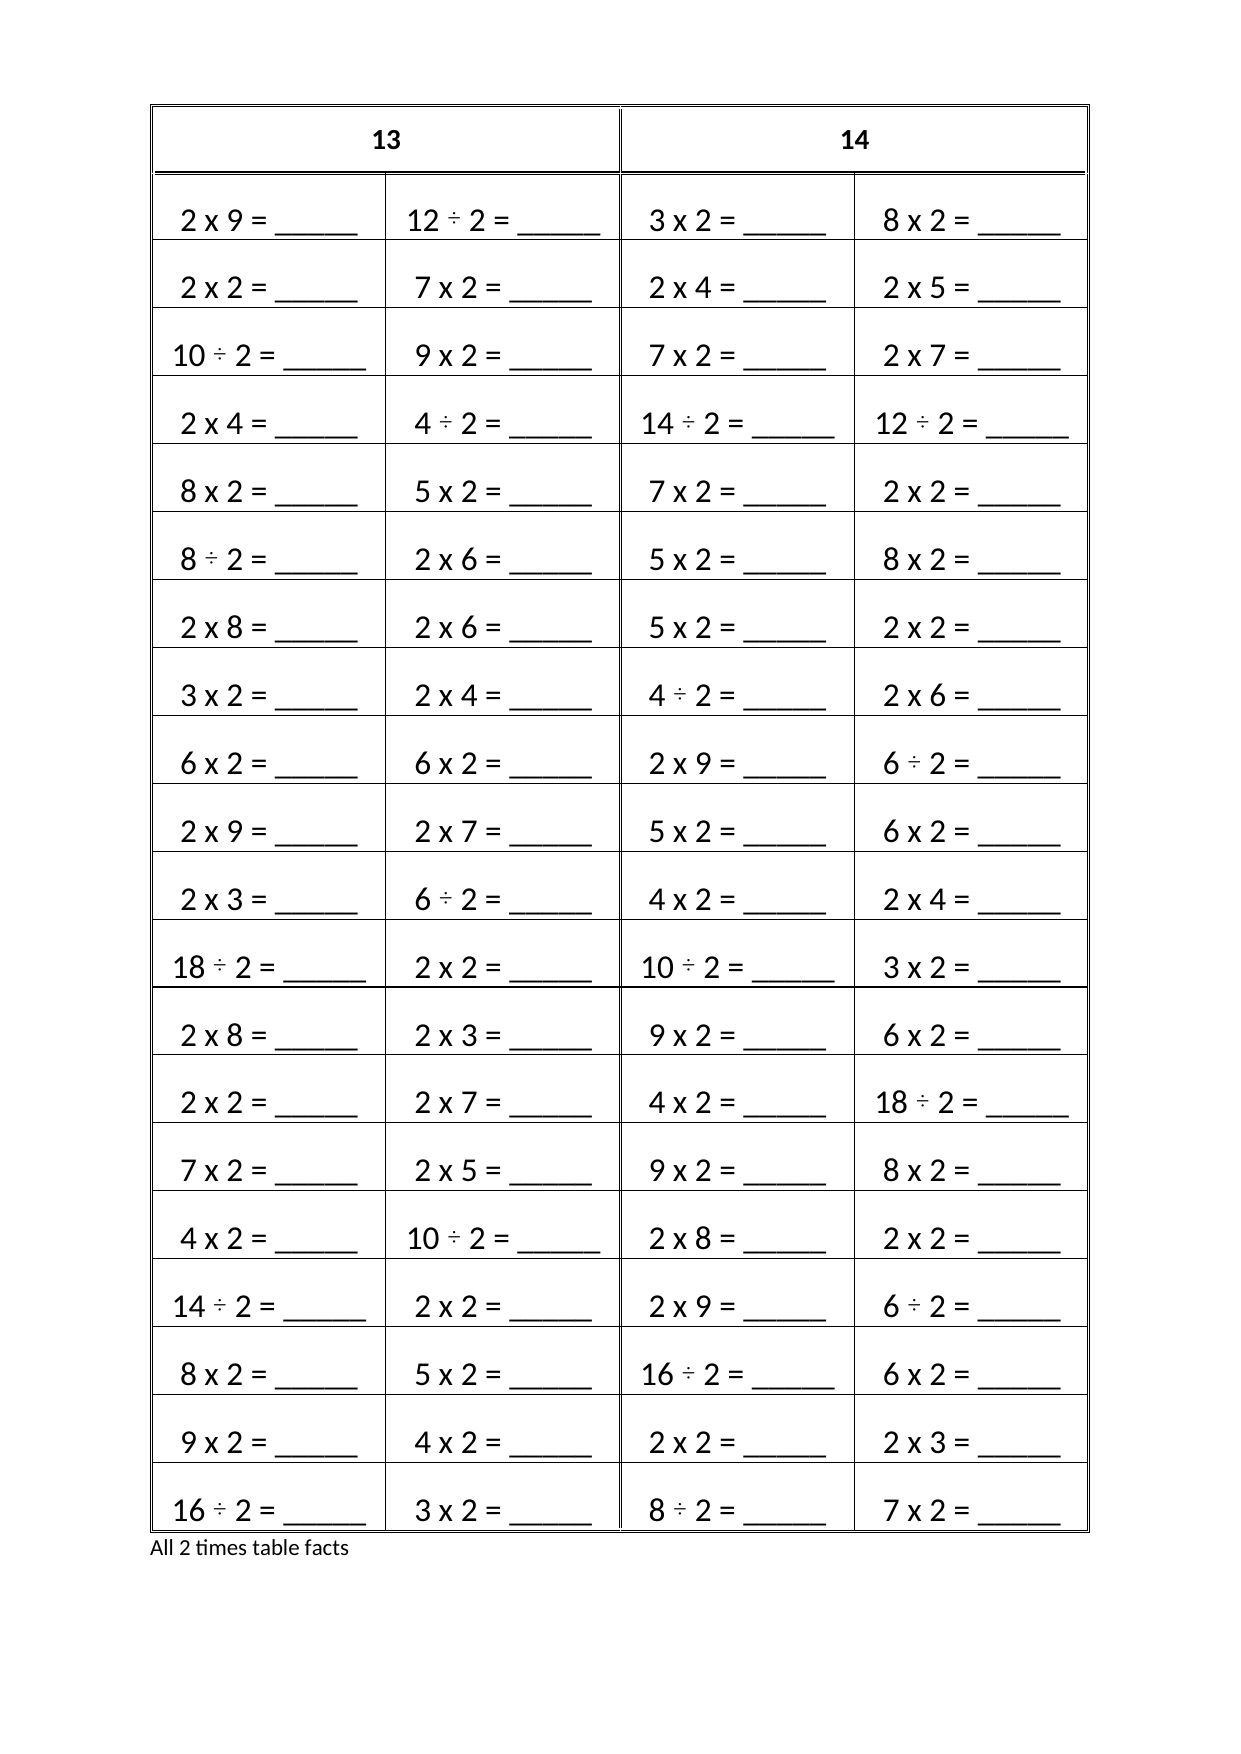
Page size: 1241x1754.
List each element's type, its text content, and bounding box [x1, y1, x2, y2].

table_cell 4 x 2 = _____ [153, 1191, 385, 1258]
table_cell 12 2 = _____ [386, 175, 619, 239]
table_cell 2 x 2 = _____ [855, 1191, 1087, 1258]
table_cell 6 2 = _____ [855, 1259, 1087, 1326]
table_cell 2 x 3 = _____ [153, 852, 385, 918]
table_cell 8 x 2 = _____ [153, 1327, 385, 1394]
table_cell 2 x 5 = _____ [855, 240, 1087, 307]
table_cell 10 2 = _____ [153, 308, 385, 375]
table_cell 5 x 2 = _____ [622, 512, 854, 579]
table_cell 10 2 = _____ [386, 1191, 619, 1258]
table_cell 6 2 = _____ [855, 716, 1087, 783]
table_cell 8 x 2 = _____ [855, 171, 1087, 239]
table_cell 8 x 2 = _____ [855, 512, 1087, 579]
table_cell 9 x 2 = _____ [622, 988, 854, 1054]
table_cell 9 x 2 = _____ [153, 1395, 385, 1462]
table_cell 2 x 2 = _____ [855, 444, 1087, 511]
table_cell 4 x 2 = _____ [622, 1055, 854, 1122]
table_cell 16 2 = _____ [153, 1463, 385, 1530]
table_cell 5 x 2 = _____ [622, 580, 854, 647]
table_cell 2 x 6 = _____ [386, 512, 619, 579]
table_cell 5 x 2 = _____ [386, 444, 619, 511]
table_cell 2 x 4 = _____ [153, 376, 385, 443]
table_cell 2 x 2 = _____ [386, 920, 619, 986]
table_cell 8 x 2 = _____ [855, 1123, 1087, 1190]
table_cell 9 x 2 = _____ [622, 1123, 854, 1190]
table_cell 6 x 2 = _____ [855, 784, 1087, 851]
table_cell 16 2 = _____ [622, 1327, 854, 1394]
table_cell 2 x 2 = _____ [153, 1055, 385, 1122]
table_cell 2 x 5 = _____ [386, 1123, 619, 1190]
table_cell 2 x 4 = _____ [386, 648, 619, 715]
table_cell 14 2 = _____ [622, 376, 854, 443]
table_cell 2 x 2 = _____ [855, 580, 1087, 647]
table_cell 7 x 2 = _____ [622, 444, 854, 511]
table_cell 6 x 2 = _____ [153, 716, 385, 783]
table_cell 2 x 9 = _____ [153, 784, 385, 851]
table_cell 6 x 2 = _____ [855, 1327, 1087, 1394]
table_cell 3 x 2 = _____ [622, 175, 854, 239]
table_cell 5 x 2 = _____ [386, 1327, 619, 1394]
table_cell 8 2 = _____ [620, 1463, 854, 1530]
table_cell 8 2 = _____ [153, 512, 385, 579]
table_cell 2 x 4 = _____ [855, 852, 1087, 918]
table_cell 9 x 2 = _____ [386, 308, 619, 375]
table_cell 4 x 2 = _____ [386, 1395, 619, 1462]
table_cell 18 2 = _____ [855, 1055, 1087, 1122]
table_cell 4 2 = _____ [386, 376, 619, 443]
table_header 13 [153, 107, 620, 171]
table_cell 12 2 = _____ [855, 376, 1087, 443]
text All 2 times table facts [150, 1533, 1090, 1561]
table_cell 2 x 7 = _____ [386, 784, 619, 851]
table_cell 2 x 6 = _____ [855, 648, 1087, 715]
table_header 14 [620, 107, 1087, 171]
table_cell 5 x 2 = _____ [622, 784, 854, 851]
table_cell 7 x 2 = _____ [153, 1123, 385, 1190]
table_cell 7 x 2 = _____ [855, 1463, 1087, 1530]
table_cell 4 2 = _____ [622, 648, 854, 715]
table_cell 2 x 3 = _____ [386, 988, 619, 1054]
table_cell 6 x 2 = _____ [855, 988, 1087, 1054]
table_cell 2 x 9 = _____ [622, 1259, 854, 1326]
table_cell 18 2 = _____ [153, 920, 385, 986]
table_cell 2 x 2 = _____ [622, 1395, 854, 1462]
table_cell 3 x 2 = _____ [386, 1463, 620, 1530]
table_cell 3 x 2 = _____ [855, 920, 1087, 986]
table_cell 2 x 7 = _____ [386, 1055, 619, 1122]
table_cell 8 x 2 = _____ [153, 444, 385, 511]
table_cell 10 2 = _____ [622, 920, 854, 986]
table_cell 2 x 9 = _____ [622, 716, 854, 783]
table_cell 3 x 2 = _____ [153, 648, 385, 715]
table_cell 2 x 8 = _____ [622, 1191, 854, 1258]
table_cell 6 2 = _____ [386, 852, 619, 918]
table_cell 7 x 2 = _____ [622, 308, 854, 375]
table_cell 14 2 = _____ [153, 1259, 385, 1326]
table_cell 4 x 2 = _____ [622, 852, 854, 918]
table_cell 2 x 8 = _____ [153, 988, 385, 1054]
table_cell 7 x 2 = _____ [386, 240, 619, 307]
table_cell 2 x 2 = _____ [386, 1259, 619, 1326]
table_cell 2 x 2 = _____ [153, 240, 385, 307]
table_cell 2 x 7 = _____ [855, 308, 1087, 375]
table_cell 2 x 4 = _____ [622, 240, 854, 307]
table_cell 2 x 8 = _____ [153, 580, 385, 647]
table_cell 2 x 3 = _____ [855, 1395, 1087, 1462]
table_cell 6 x 2 = _____ [386, 716, 619, 783]
table_cell 2 x 9 = _____ [153, 171, 385, 239]
table_cell 2 x 6 = _____ [386, 580, 619, 647]
